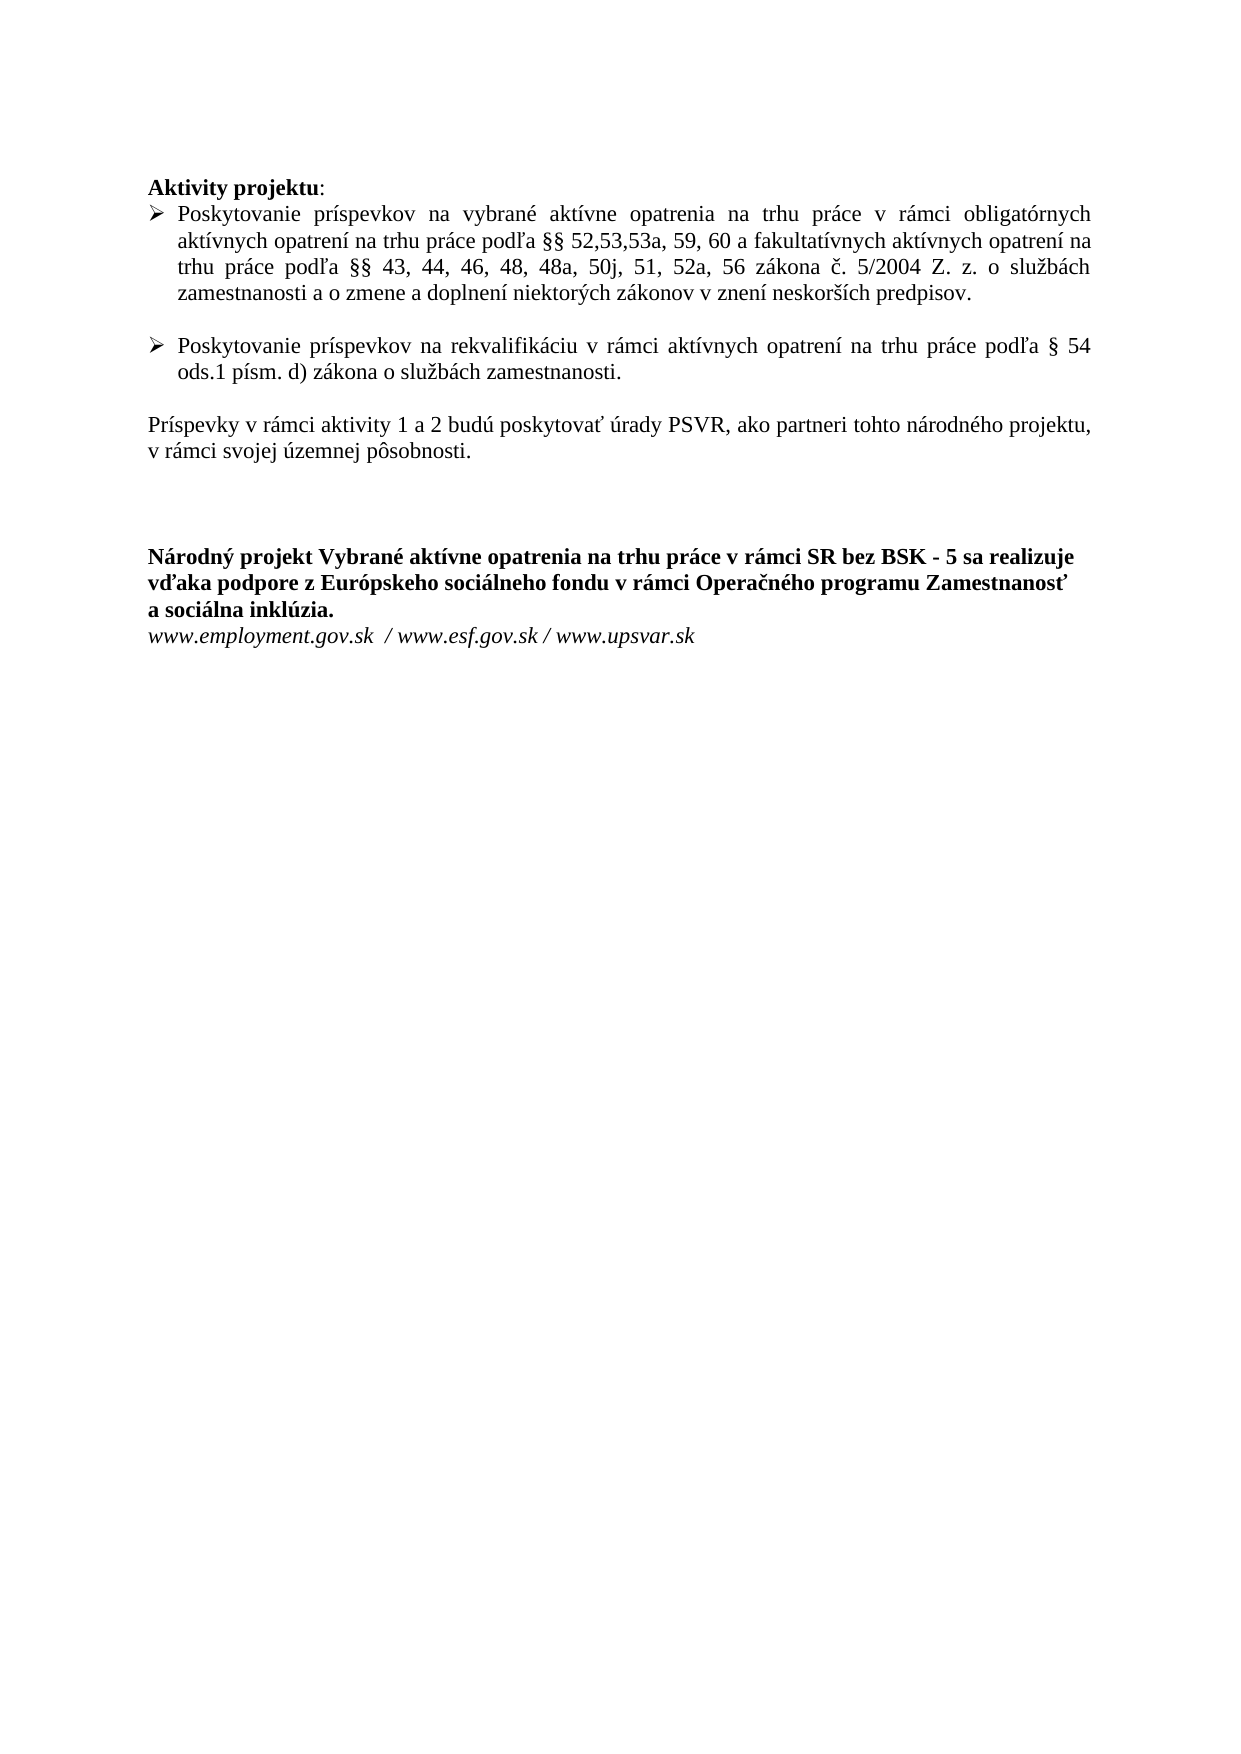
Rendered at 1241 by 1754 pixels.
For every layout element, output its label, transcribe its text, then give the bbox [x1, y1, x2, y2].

text Príspevky v rámci aktivity 1 a 2 budú poskytovať úrady PSVR, ako partneri tohto národného projektu, v rámci svojej územnej pôsobnosti. [148, 411, 1093, 464]
text Národný projekt Vybrané aktívne opatrenia na trhu práce v rámci SR bez BSK - 5 sa realizuje vďaka podpore z Európskeho sociálneho fondu v rámci Operačného programu Zamestnanosť a sociálna inklúzia. [148, 543, 1093, 622]
list Poskytovanie príspevkov na vybrané aktívne opatrenia na trhu práce v rámci obligatórnych aktívnych opatrení na trhu práce podľa §§ 52,53,53a, 59, 60 a fakultatívnych aktívnych opatrení na trhu práce podľa §§ 43, 44, 46, 48, 48a, 50j, 51, 52a, 56 zákona č. 5/2004 Z. z. o službách zamestnanosti a o zmene a doplnení niektorých zákonov v znení neskorších predpisov. [148, 200, 1093, 306]
list Poskytovanie príspevkov na rekvalifikáciu v rámci aktívnych opatrení na trhu práce podľa § 54 ods.1 písm. d) zákona o službách zamestnanosti. [148, 332, 1093, 385]
text www.employment.gov.sk / www.esf.gov.sk / www.upsvar.sk [148, 622, 1093, 648]
text Aktivity projektu: [148, 174, 1093, 200]
